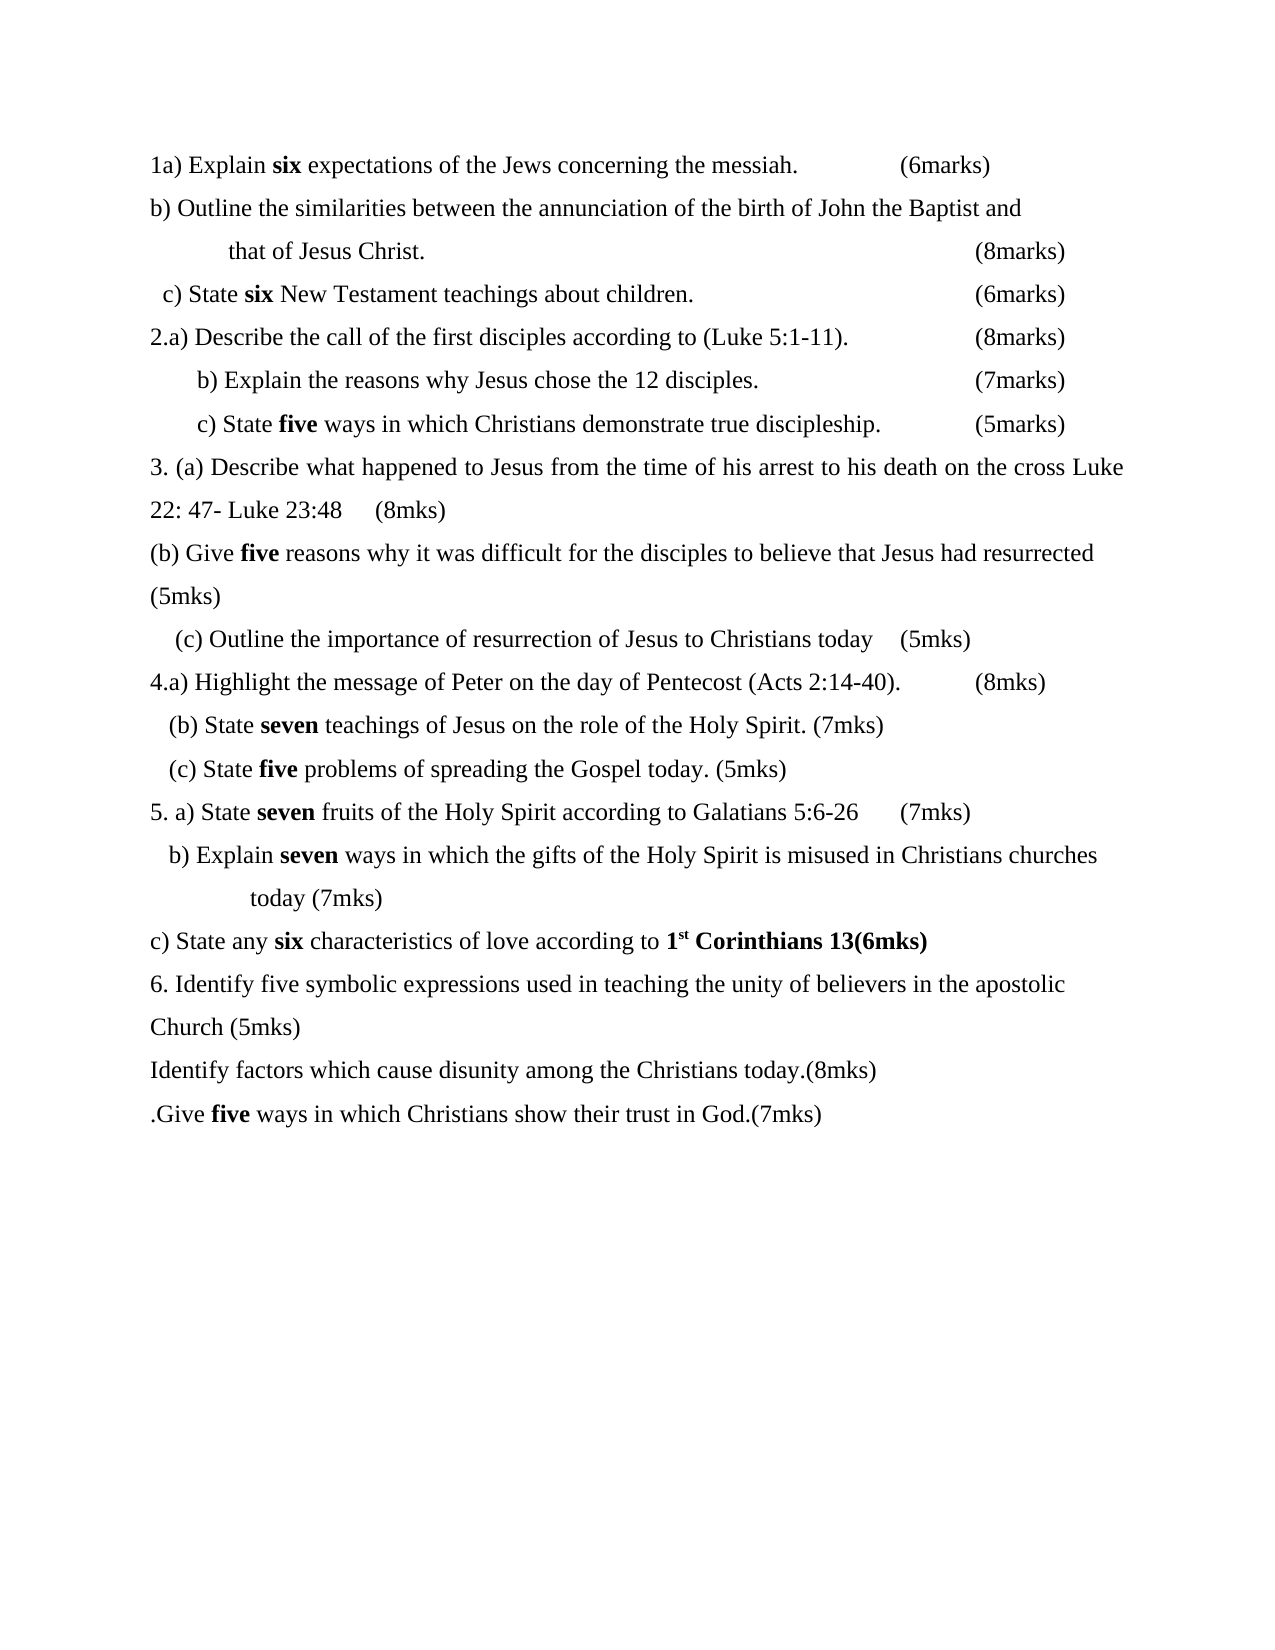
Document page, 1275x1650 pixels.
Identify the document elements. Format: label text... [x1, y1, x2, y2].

text c) State any six characteristics of love according to 1st Corinthians 13(6mks) [150, 926, 1125, 955]
text (b) Give five reasons why it was difficult for the disciples to believe that Jesus had resurrected (5mks) [150, 538, 1125, 610]
text today (7mks) [150, 883, 1125, 912]
text 4.a) Highlight the message of Peter on the day of Pentecost (Acts 2:14-40). (8mks) [150, 667, 1125, 696]
text c) State five ways in which Christians demonstrate true discipleship. (5marks) [197, 409, 1125, 437]
text 2.a) Describe the call of the first disciples according to (Luke 5:1-11). (8marks) [150, 322, 1125, 351]
text that of Jesus Christ. (8marks) [197, 236, 1125, 265]
text (c) Outline the importance of resurrection of Jesus to Christians today (5mks) [150, 624, 1125, 653]
text b) Outline the similarities between the annunciation of the birth of John the Baptist and [150, 193, 1125, 222]
text b) Explain the reasons why Jesus chose the 12 disciples. (7marks) [197, 366, 1125, 394]
text b) Explain seven ways in which the gifts of the Holy Spirit is misused in Christians churches [150, 840, 1125, 869]
text (b) State seven teachings of Jesus on the role of the Holy Spirit. (7mks) [150, 711, 1125, 739]
text 5. a) State seven fruits of the Holy Spirit according to Galatians 5:6-26 (7mks) [150, 797, 1125, 826]
text 6. Identify five symbolic expressions used in teaching the unity of believers in the apostolic Church (5mks) [150, 969, 1125, 1041]
text c) State six New Testament teachings about children. (6marks) [150, 279, 1125, 308]
text 3. (a) Describe what happened to Jesus from the time of his arrest to his death on the cross Luke 22: 47- Luke 23:48 (8mks) [150, 452, 1125, 524]
text 1a) Explain six expectations of the Jews concerning the messiah. (6marks) [150, 150, 1125, 179]
text .Give five ways in which Christians show their trust in God.(7mks) [150, 1099, 1125, 1127]
text Identify factors which cause disunity among the Christians today.(8mks) [150, 1056, 1125, 1084]
text (c) State five problems of spreading the Gospel today. (5mks) [150, 754, 1125, 782]
